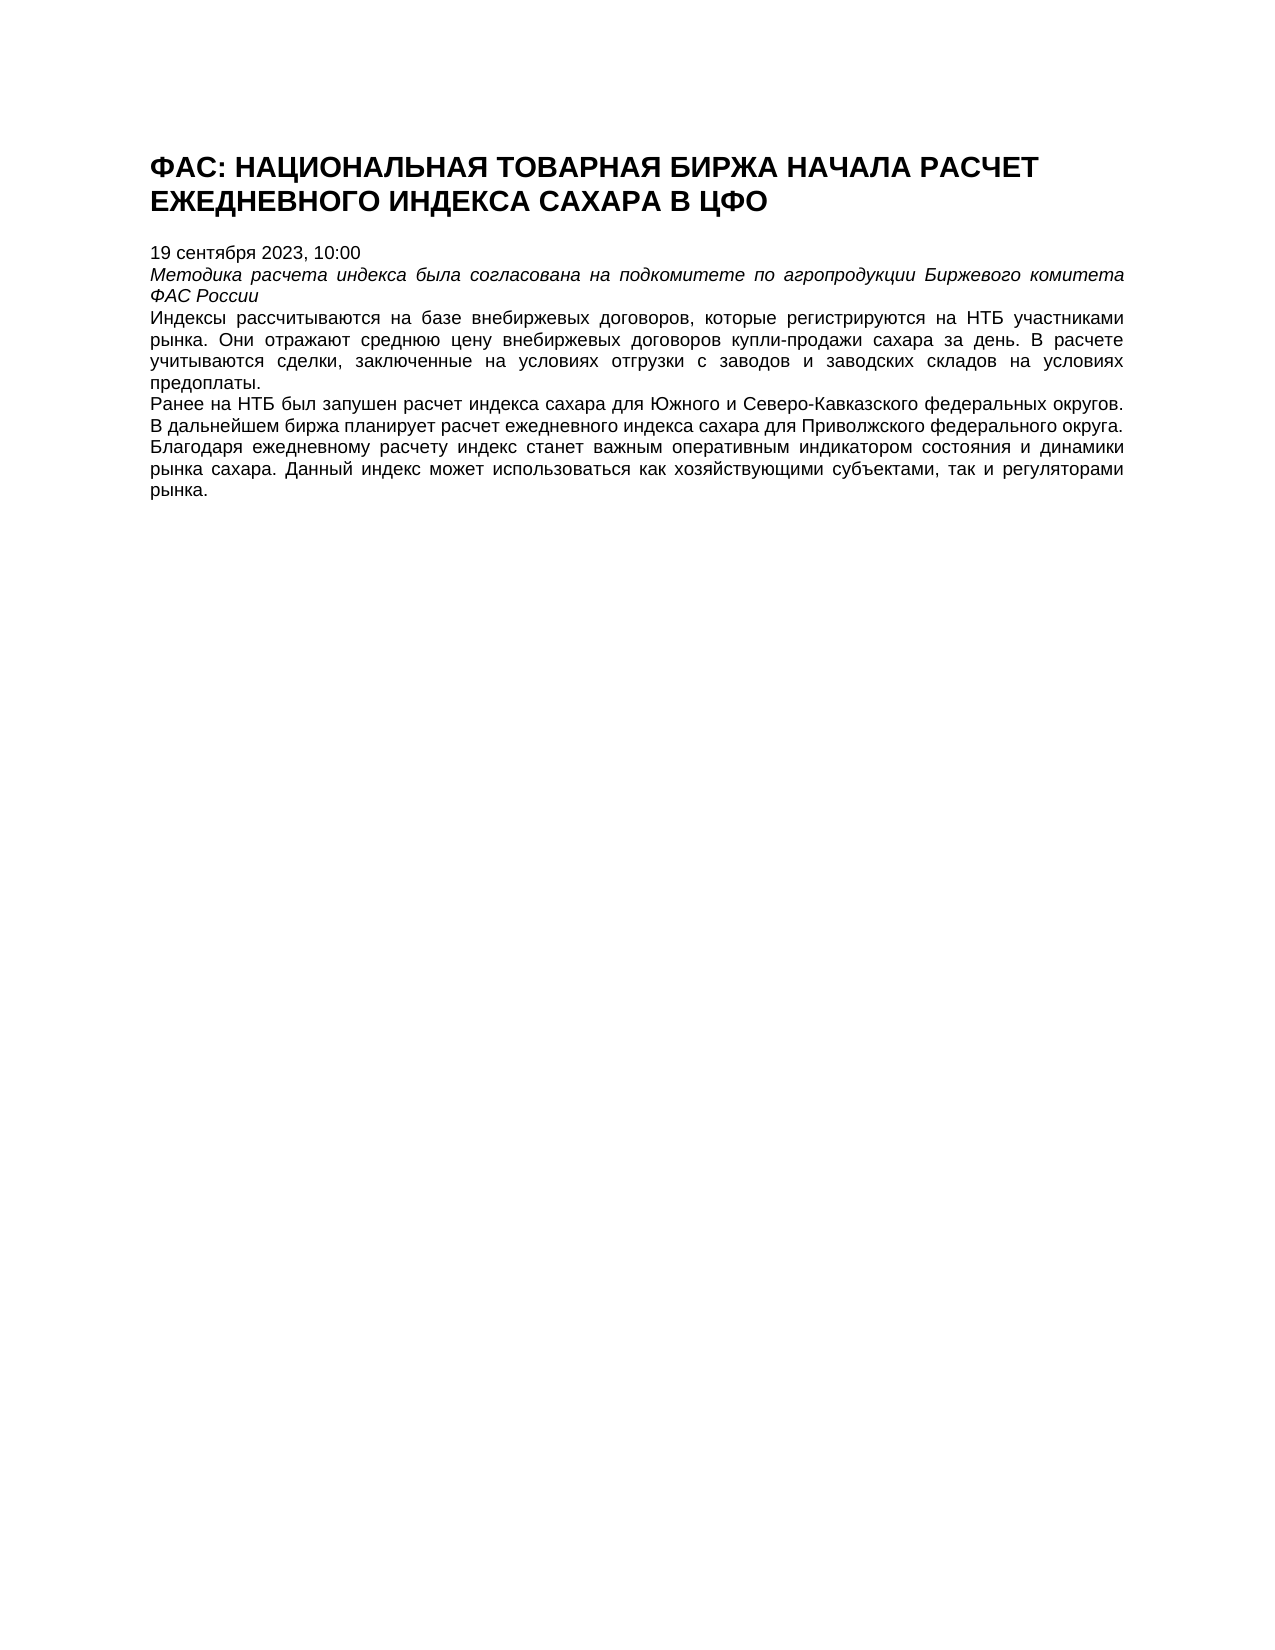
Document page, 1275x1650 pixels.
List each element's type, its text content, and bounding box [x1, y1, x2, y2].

text Ранее на НТБ был запушен расчет индекса сахара для Южного и Северо-Кавказского федеральных округов. В дальнейшем биржа планирует расчет ежедневного индекса сахара для Приволжского федерального округа. [150, 393, 1125, 436]
text Индексы рассчитываются на базе внебиржевых договоров, которые регистрируются на НТБ участниками рынка. Они отражают среднюю цену внебиржевых договоров купли-продажи сахара за день. В расчете учитываются сделки, заключенные на условиях отгрузки с заводов и заводских складов на условиях предоплаты. [150, 307, 1125, 393]
text Благодаря ежедневному расчету индекс станет важным оперативным индикатором состояния и динамики рынка сахара. Данный индекс может использоваться как хозяйствующими субъектами, так и регуляторами рынка. [150, 436, 1125, 501]
subtitle ФАС: Национальная товарная биржа начала расчет ежедневного индекса сахара в ЦФО [150, 150, 1125, 217]
text 19 сентября 2023, 10:00 [150, 242, 1125, 264]
text Методика расчета индекса была согласована на подкомитете по агропродукции Биржевого комитета ФАС России [150, 264, 1125, 307]
